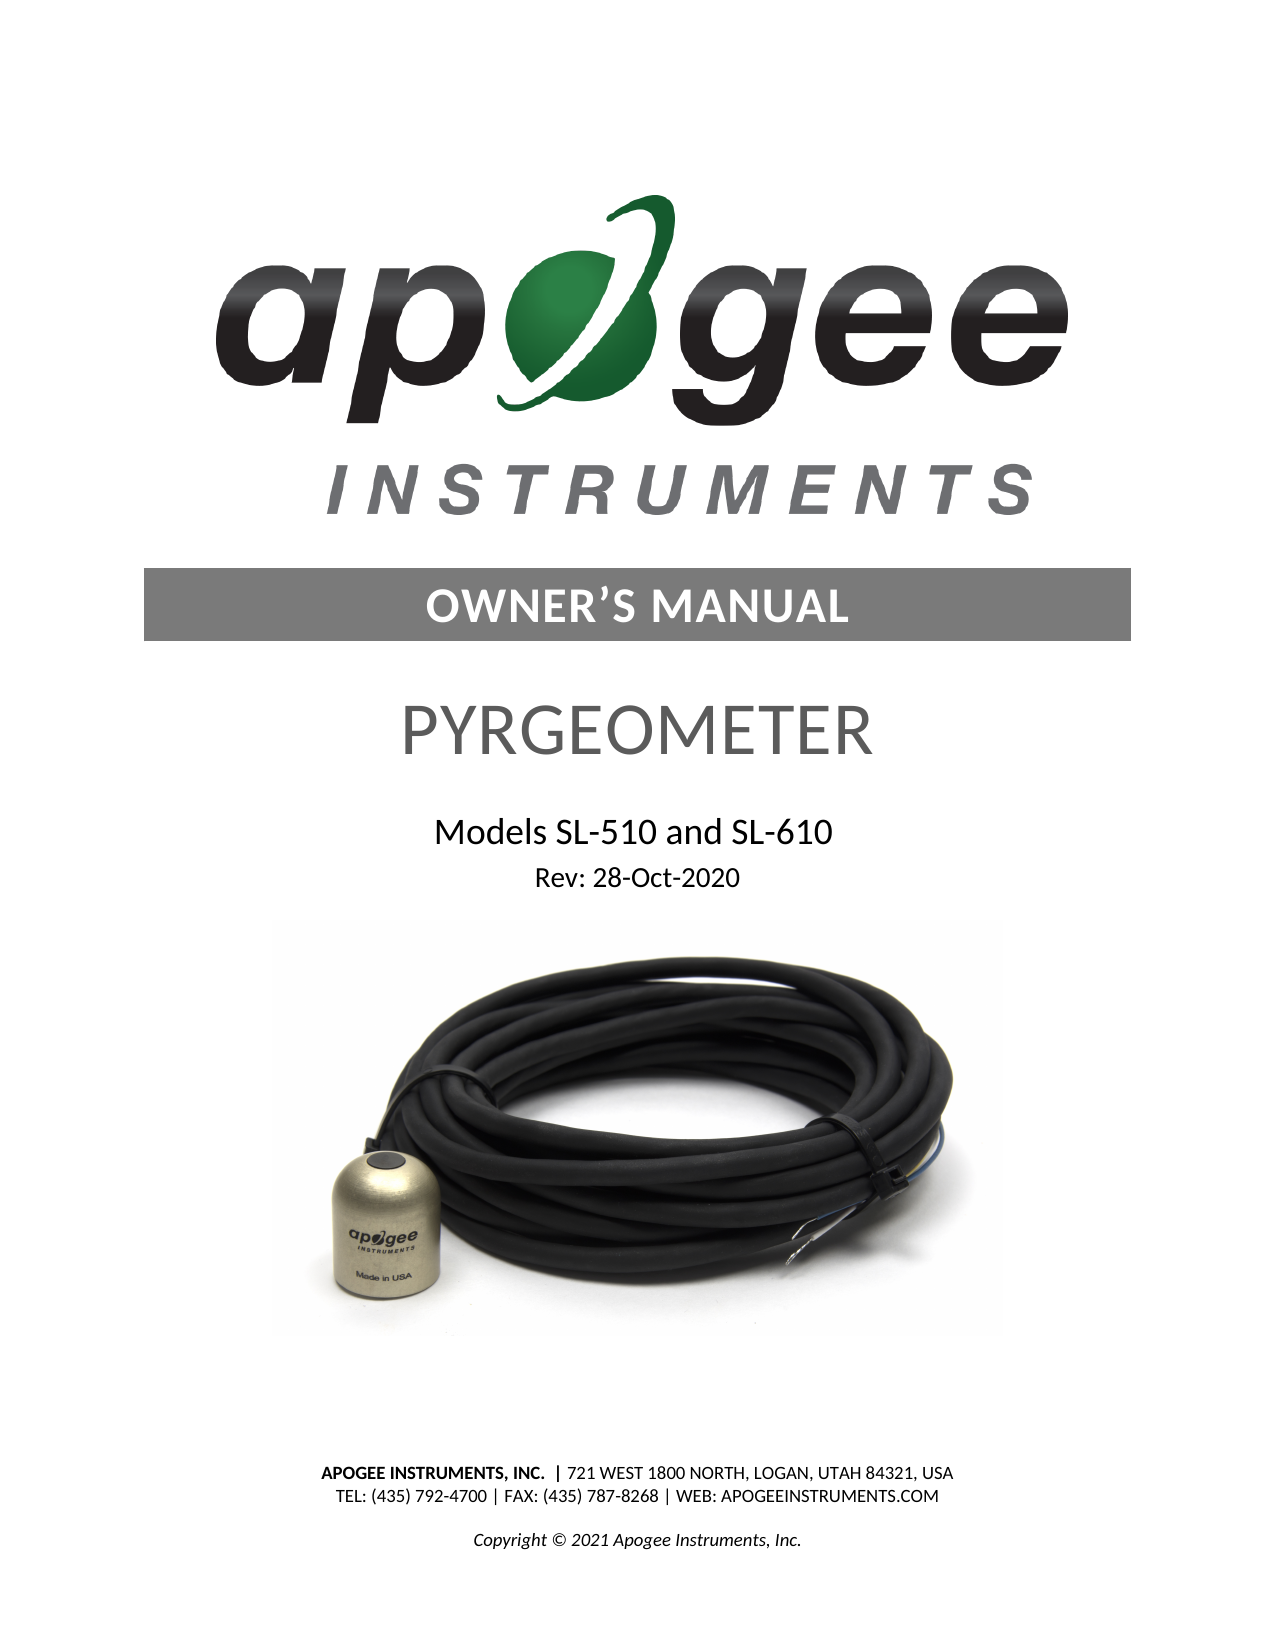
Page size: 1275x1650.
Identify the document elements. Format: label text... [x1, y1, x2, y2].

subtitle Owner’s Manual [150, 574, 1125, 635]
text Models SL-510 and SL-610 Rev: 28-Oct-2020 [150, 808, 1125, 894]
picture [190, 170, 1091, 543]
picture [271, 920, 1004, 1336]
subtitle PYRGEOMETER [150, 682, 1125, 773]
